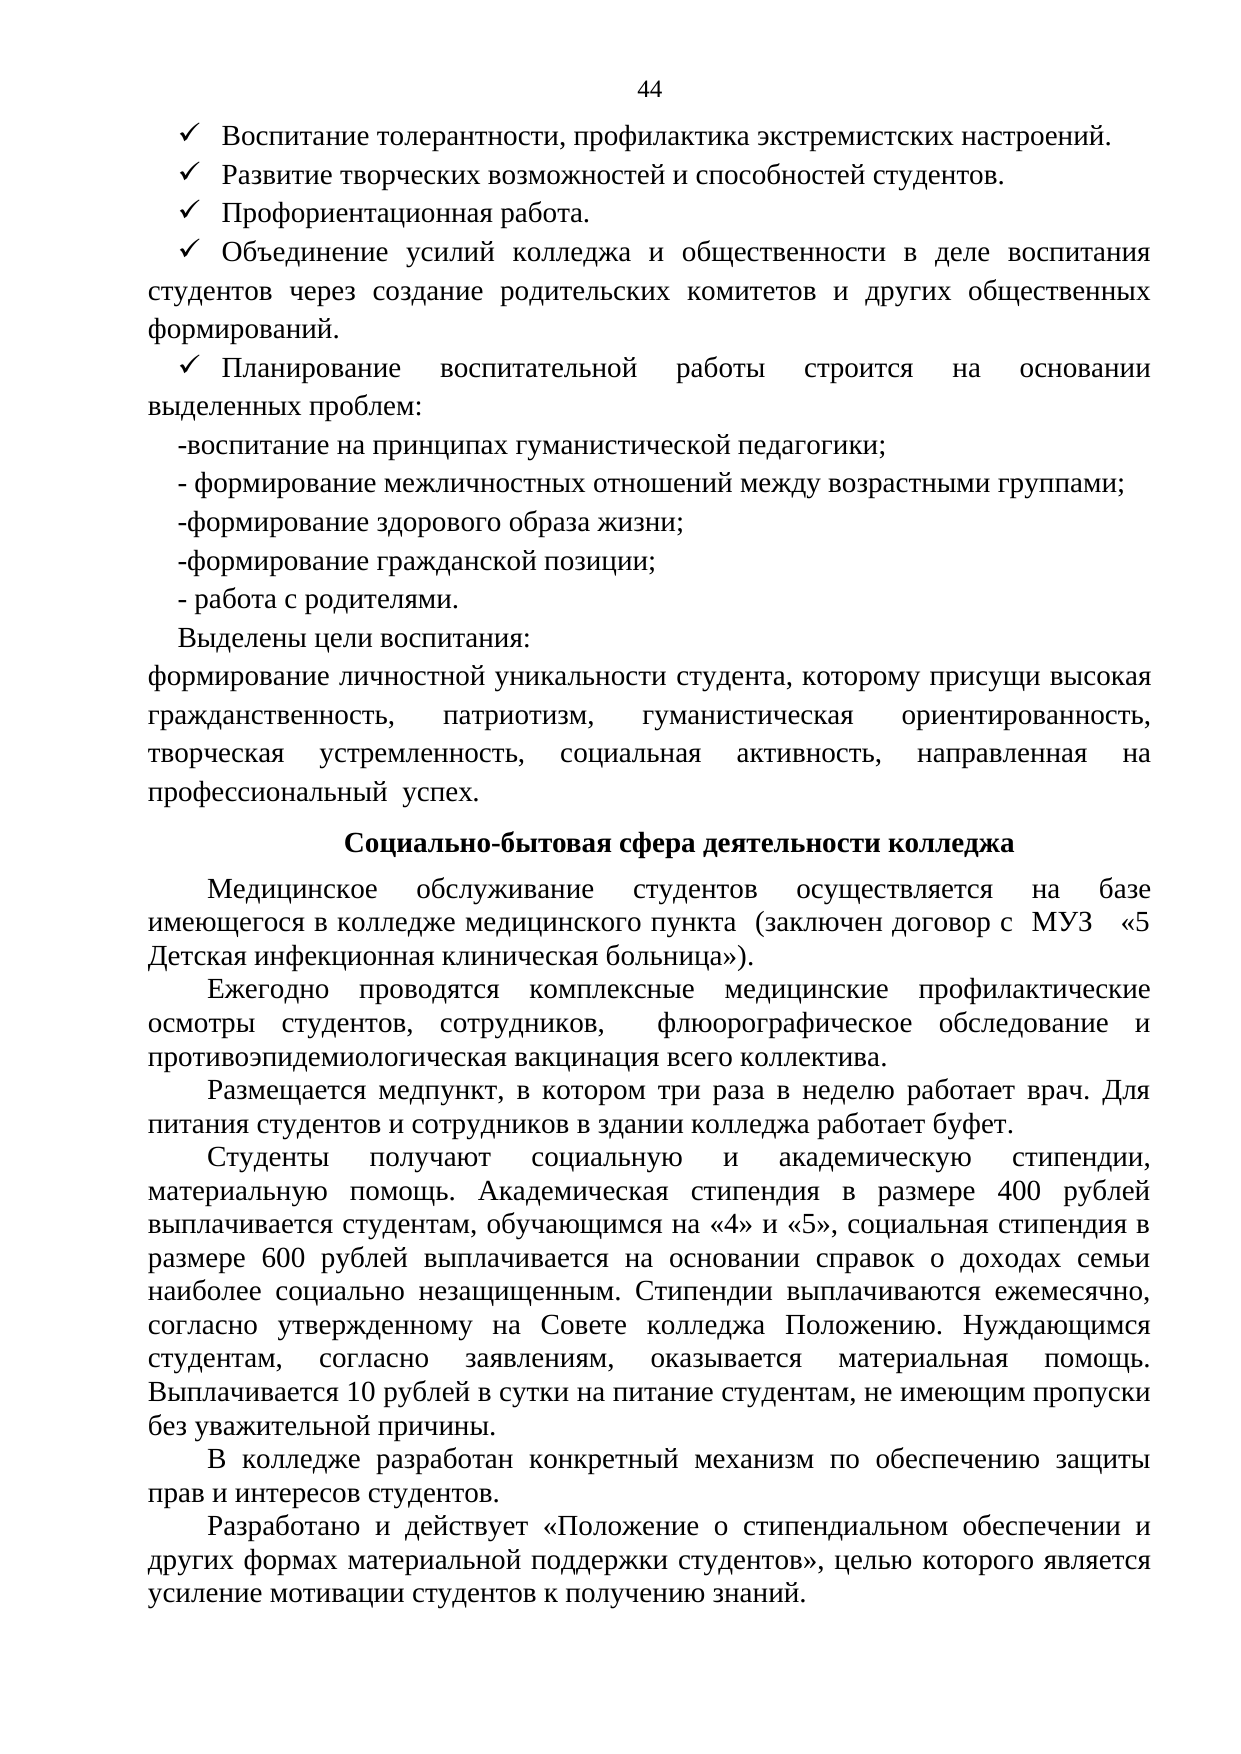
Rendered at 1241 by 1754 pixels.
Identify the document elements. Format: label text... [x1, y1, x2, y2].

list Развитие творческих возможностей и способностей студентов. [148, 157, 1152, 190]
list -формирование гражданской позиции; [177, 543, 1152, 576]
list - формирование межличностных отношений между возрастными группами; [177, 466, 1152, 499]
list Объединение усилий колледжа и общественности в деле воспитания студентов через создание родительских комитетов и других общественных формирований. [148, 234, 1152, 345]
list - работа с родителями. [177, 581, 1152, 615]
list -воспитание на принципах гуманистической педагогики; [177, 427, 1152, 461]
text Ежегодно проводятся комплексные медицинские профилактические осмотры студентов, сотрудников, флюорографическое обследование и противоэпидемиологическая вакцинация всего коллектива. [148, 972, 1152, 1072]
text Разработано и действует «Положение о стипендиальном обеспечении и других формах материальной поддержки студентов», целью которого является усиление мотивации студентов к получению знаний. [148, 1508, 1152, 1609]
text В колледже разработан конкретный механизм по обеспечению защиты прав и интересов студентов. [148, 1441, 1152, 1508]
list Планирование воспитательной работы строится на основании выделенных проблем: [148, 350, 1152, 422]
text Социально-бытовая сфера деятельности колледжа [148, 825, 1152, 858]
list Воспитание толерантности, профилактика экстремистских настроений. [148, 118, 1152, 152]
text Размещается медпункт, в котором три раза в неделю работает врач. Для питания студентов и сотрудников в здании колледжа работает буфет. [148, 1072, 1152, 1139]
list Выделены цели воспитания: [177, 620, 1152, 653]
text Студенты получают социальную и академическую стипендии, материальную помощь. Академическая стипендия в размере 400 рублей выплачивается студентам, обучающимся на «4» и «5», социальная стипендия в размере 600 рублей выплачивается на основании справок о доходах семьи наиболее социально незащищенным. Стипендии выплачиваются ежемесячно, согласно утвержденному на Совете колледжа Положению. Нуждающимся студентам, согласно заявлениям, оказывается материальная помощь. Выплачивается 10 рублей в сутки на питание студентам, не имеющим пропуски без уважительной причины. [148, 1139, 1152, 1441]
text Медицинское обслуживание студентов осуществляется на базе имеющегося в колледже медицинского пункта (заключен договор с МУЗ «5 Детская инфекционная клиническая больница»). [148, 871, 1152, 972]
text формирование личностной уникальности студента, которому присущи высокая гражданственность, патриотизм, гуманистическая ориентированность, творческая устремленность, социальная активность, направленная на профессиональный успех. [148, 658, 1152, 807]
list Профориентационная работа. [148, 195, 1152, 229]
list -формирование здорового образа жизни; [177, 504, 1152, 538]
